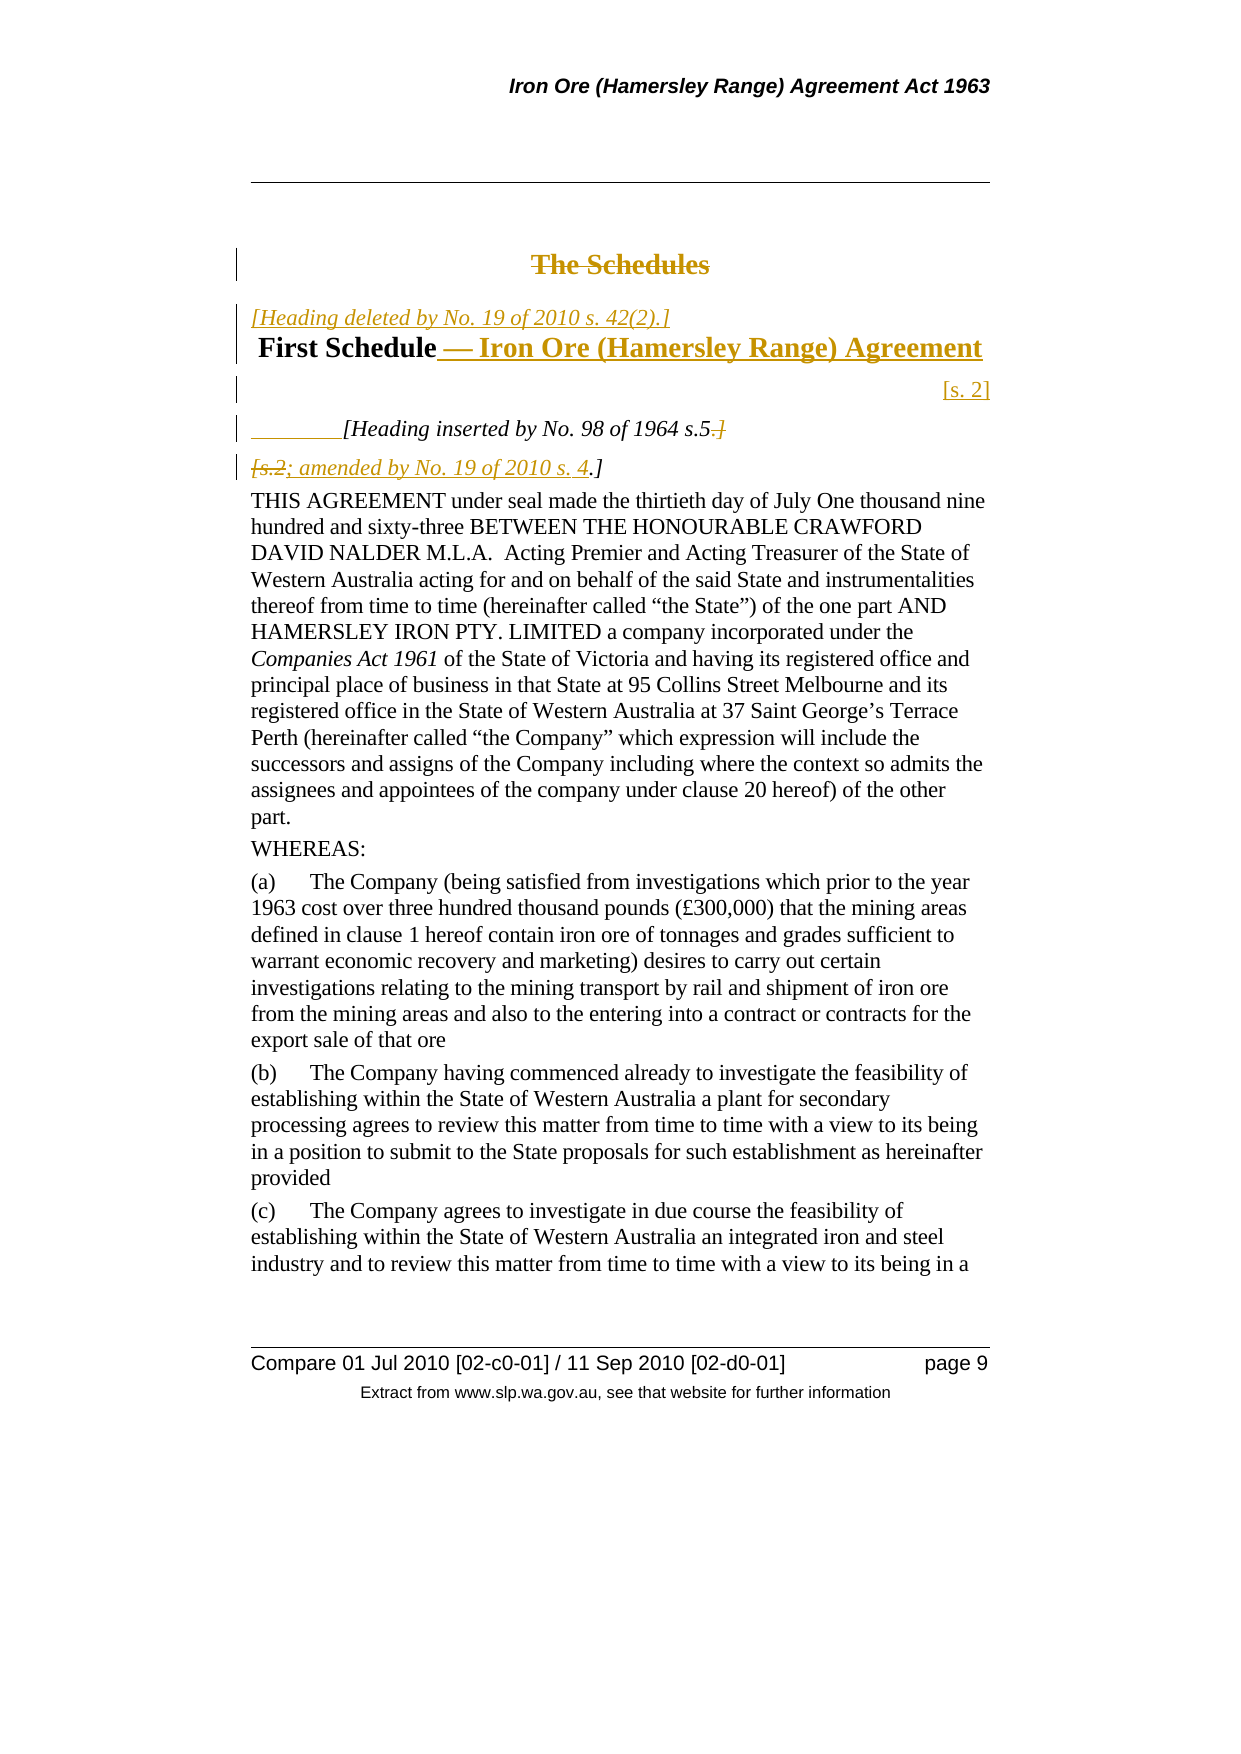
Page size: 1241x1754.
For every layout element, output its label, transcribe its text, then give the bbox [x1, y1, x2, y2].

text THIS AGREEMENT under seal made the thirtieth day of July One thousand nine hundred and sixty-three BETWEEN THE HONOURABLE CRAWFORD DAVID NALDER M.L.A. Acting Premier and Acting Treasurer of the State of Western Australia acting for and on behalf of the said State and instrumentalities thereof from time to time (hereinafter called “the State”) of the one part AND HAMERSLEY IRON PTY. LIMITED a company incorporated under the Companies Act 1961 of the State of Victoria and having its registered office and principal place of business in that State at 95 Collins Street Melbourne and its registered office in the State of Western Australia at 37 Saint George’s Terrace Perth (hereinafter called “the Company” which expression will include the successors and assigns of the Company including where the context so admits the assignees and appointees of the company under clause 20 hereof) of the other part. [251, 487, 990, 829]
subtitle .] [251, 454, 990, 480]
subtitle [Heading inserted by No. 98 of 1964 s.5 [251, 415, 990, 442]
subtitle First Schedule [251, 330, 990, 364]
text WHEREAS: [251, 836, 990, 862]
text (a) The Company (being satisfied from investigations which prior to the year 1963 cost over three hundred thousand pounds (£300,000) that the mining areas defined in clause 1 hereof contain iron ore of tonnages and grades sufficient to warrant economic recovery and marketing) desires to carry out certain investigations relating to the mining transport by rail and shipment of iron ore from the mining areas and also to the entering into a contract or contracts for the export sale of that ore [251, 868, 990, 1053]
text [251, 1197, 990, 1276]
text (b) The Company having commenced already to investigate the feasibility of establishing within the State of Western Australia a plant for secondary processing agrees to review this matter from time to time with a view to its being in a position to submit to the State proposals for such establishment as hereinafter provided [251, 1059, 990, 1191]
